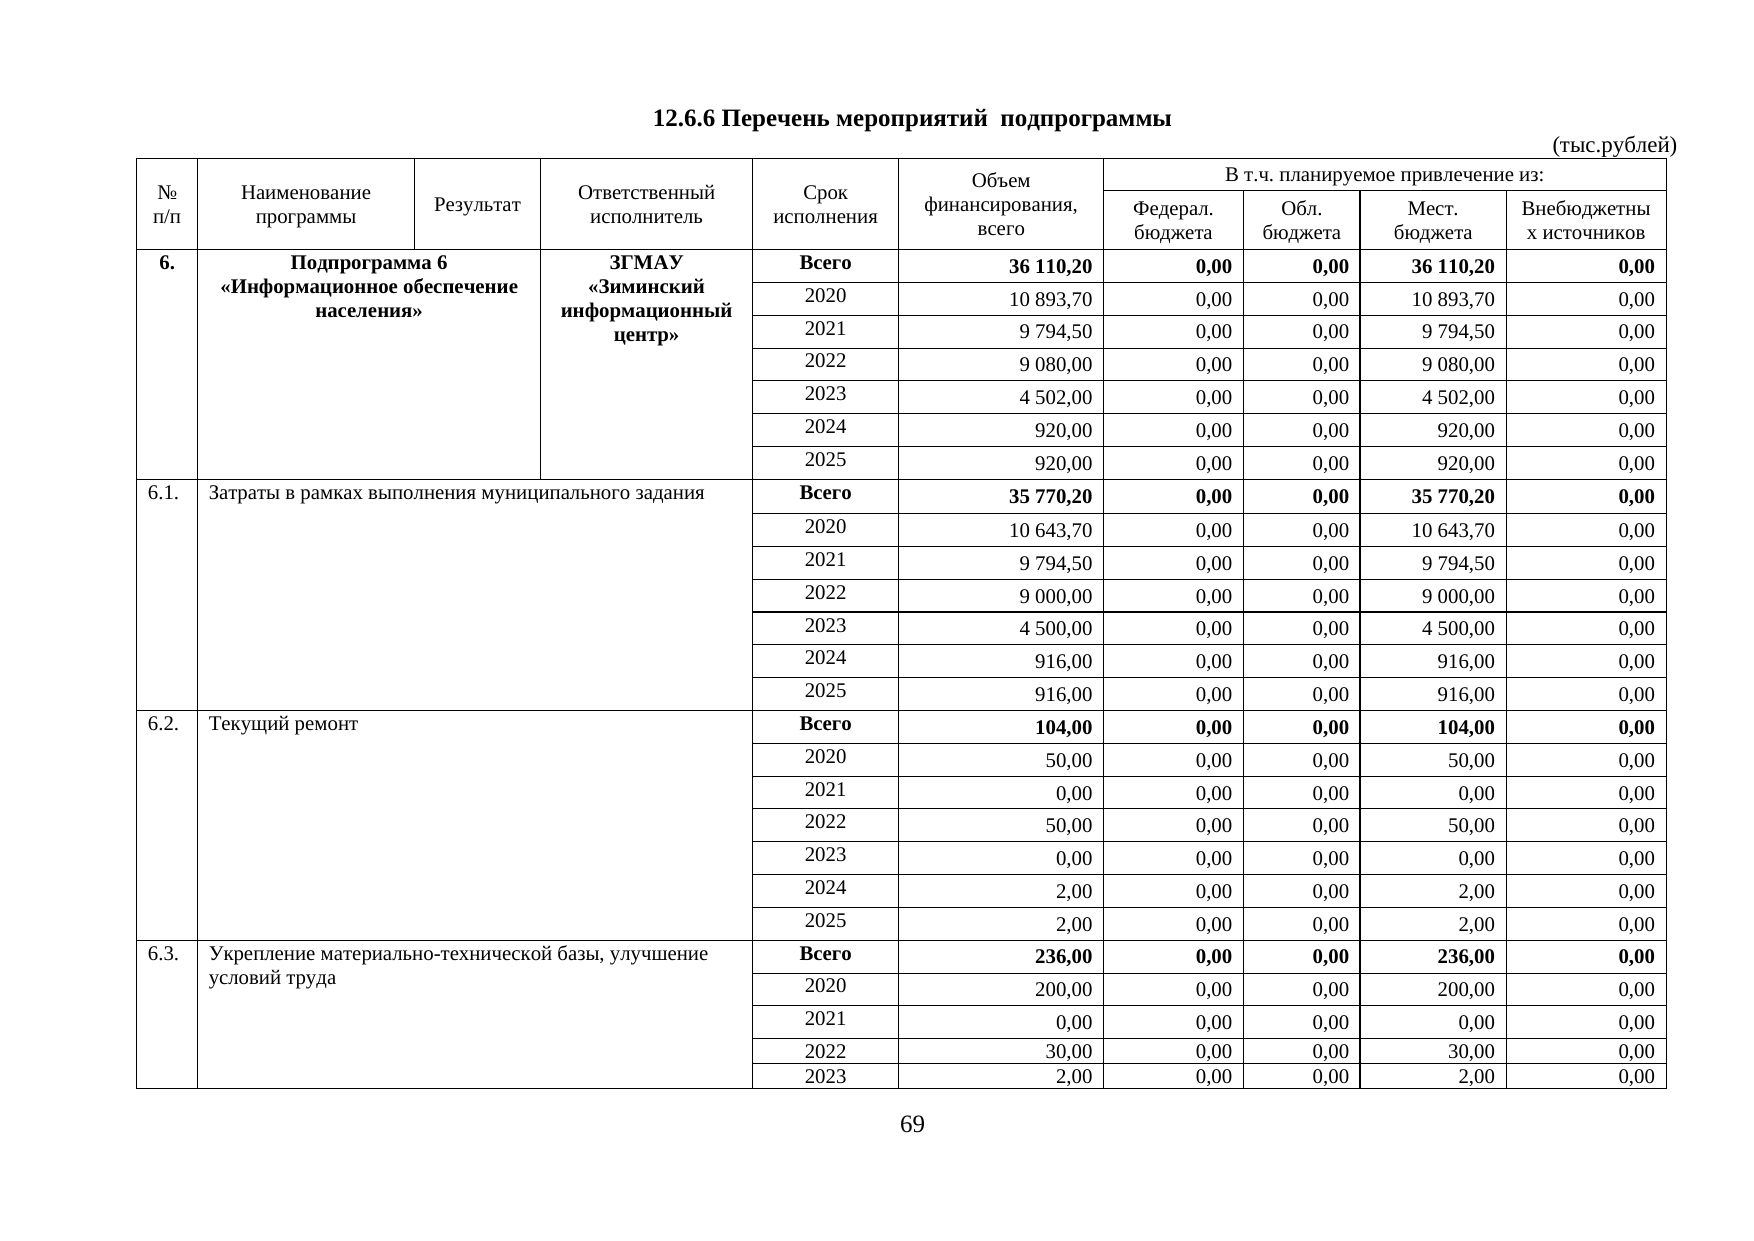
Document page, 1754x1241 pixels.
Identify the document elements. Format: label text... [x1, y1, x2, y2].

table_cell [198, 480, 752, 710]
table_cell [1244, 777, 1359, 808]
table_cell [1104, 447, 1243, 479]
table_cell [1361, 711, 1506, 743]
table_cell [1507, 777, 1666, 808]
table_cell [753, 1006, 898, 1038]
subtitle 12.6.6 Перечень мероприятий подпрограммы [148, 103, 1677, 131]
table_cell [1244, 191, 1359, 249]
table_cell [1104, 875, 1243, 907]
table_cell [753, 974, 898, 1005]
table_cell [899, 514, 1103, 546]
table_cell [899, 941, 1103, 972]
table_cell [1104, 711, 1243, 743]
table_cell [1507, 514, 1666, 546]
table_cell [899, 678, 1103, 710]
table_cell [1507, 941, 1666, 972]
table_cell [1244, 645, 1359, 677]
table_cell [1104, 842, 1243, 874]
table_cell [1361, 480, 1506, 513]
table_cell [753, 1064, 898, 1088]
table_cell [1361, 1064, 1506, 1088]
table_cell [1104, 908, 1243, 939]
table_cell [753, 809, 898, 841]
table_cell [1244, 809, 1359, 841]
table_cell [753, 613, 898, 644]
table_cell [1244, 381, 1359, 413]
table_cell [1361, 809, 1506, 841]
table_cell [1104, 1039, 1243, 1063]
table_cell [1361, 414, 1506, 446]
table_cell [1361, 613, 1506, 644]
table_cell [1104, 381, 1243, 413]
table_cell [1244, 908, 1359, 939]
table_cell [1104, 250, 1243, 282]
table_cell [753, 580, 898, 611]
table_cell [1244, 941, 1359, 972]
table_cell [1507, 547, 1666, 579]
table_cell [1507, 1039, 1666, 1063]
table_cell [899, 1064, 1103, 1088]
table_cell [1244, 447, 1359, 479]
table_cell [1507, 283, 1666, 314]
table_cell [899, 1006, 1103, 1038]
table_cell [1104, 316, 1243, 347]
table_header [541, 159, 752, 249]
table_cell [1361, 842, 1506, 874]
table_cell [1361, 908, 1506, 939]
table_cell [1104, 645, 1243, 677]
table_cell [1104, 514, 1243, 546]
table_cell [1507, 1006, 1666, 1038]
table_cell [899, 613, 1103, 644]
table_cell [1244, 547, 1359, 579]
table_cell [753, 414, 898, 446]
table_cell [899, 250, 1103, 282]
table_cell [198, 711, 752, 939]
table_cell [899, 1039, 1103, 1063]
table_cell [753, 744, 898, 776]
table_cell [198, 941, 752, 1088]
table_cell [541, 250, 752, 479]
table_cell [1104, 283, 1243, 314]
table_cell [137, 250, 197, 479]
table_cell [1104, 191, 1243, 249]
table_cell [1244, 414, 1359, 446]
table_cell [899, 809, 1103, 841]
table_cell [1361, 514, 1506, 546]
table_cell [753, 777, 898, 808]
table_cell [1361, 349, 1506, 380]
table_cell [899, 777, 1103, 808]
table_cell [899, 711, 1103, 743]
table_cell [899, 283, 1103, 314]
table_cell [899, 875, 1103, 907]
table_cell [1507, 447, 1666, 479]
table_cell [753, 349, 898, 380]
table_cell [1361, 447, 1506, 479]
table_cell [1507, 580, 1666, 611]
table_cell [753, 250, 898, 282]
text (тыс.рублей) [148, 131, 1677, 158]
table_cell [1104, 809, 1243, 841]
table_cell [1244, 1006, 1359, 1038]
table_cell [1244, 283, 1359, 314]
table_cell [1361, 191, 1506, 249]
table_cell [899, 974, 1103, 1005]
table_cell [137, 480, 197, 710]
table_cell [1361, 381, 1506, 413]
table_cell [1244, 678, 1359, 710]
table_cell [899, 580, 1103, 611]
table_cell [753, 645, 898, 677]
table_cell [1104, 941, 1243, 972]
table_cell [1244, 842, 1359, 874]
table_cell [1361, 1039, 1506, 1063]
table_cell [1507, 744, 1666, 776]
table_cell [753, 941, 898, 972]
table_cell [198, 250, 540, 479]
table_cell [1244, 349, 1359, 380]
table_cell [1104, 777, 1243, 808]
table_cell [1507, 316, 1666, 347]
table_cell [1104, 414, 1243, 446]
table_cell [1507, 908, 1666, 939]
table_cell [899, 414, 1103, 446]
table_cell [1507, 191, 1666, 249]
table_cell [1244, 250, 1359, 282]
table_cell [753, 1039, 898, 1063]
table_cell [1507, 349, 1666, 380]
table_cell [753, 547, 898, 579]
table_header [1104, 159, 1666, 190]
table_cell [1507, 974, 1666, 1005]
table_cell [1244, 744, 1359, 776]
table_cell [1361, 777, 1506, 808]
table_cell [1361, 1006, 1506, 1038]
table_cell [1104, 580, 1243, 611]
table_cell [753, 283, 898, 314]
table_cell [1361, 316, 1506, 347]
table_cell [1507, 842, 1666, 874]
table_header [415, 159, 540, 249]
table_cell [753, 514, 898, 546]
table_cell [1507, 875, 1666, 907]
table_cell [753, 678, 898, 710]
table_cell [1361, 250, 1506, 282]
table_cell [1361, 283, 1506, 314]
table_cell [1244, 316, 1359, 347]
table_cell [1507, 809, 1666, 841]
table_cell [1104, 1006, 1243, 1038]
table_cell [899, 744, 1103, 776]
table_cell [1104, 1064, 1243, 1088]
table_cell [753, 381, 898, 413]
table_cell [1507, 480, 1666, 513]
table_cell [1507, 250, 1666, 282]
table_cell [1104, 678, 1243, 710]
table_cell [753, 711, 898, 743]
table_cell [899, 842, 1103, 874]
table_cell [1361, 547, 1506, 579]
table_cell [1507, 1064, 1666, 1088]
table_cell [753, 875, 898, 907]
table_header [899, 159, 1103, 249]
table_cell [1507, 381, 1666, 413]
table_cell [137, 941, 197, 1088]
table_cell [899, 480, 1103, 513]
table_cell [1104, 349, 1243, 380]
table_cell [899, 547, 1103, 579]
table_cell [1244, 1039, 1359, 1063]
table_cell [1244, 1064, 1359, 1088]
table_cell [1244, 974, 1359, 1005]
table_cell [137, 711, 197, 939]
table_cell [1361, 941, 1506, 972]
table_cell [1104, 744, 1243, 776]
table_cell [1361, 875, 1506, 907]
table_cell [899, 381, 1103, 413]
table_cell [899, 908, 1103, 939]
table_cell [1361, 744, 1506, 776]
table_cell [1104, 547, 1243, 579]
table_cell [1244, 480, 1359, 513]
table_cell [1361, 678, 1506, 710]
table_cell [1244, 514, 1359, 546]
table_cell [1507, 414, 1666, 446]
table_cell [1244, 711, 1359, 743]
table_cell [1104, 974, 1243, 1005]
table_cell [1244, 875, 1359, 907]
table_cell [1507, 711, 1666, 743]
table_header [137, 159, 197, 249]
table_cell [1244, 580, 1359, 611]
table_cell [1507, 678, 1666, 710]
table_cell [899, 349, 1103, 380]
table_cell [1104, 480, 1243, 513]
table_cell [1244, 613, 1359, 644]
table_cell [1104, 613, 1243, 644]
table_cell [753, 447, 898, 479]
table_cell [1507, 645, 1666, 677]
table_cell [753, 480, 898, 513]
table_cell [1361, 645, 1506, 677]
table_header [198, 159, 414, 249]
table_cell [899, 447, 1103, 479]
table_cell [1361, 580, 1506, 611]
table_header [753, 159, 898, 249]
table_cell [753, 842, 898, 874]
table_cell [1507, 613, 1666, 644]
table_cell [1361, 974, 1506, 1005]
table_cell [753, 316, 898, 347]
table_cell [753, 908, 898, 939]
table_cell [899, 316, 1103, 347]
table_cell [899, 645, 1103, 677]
